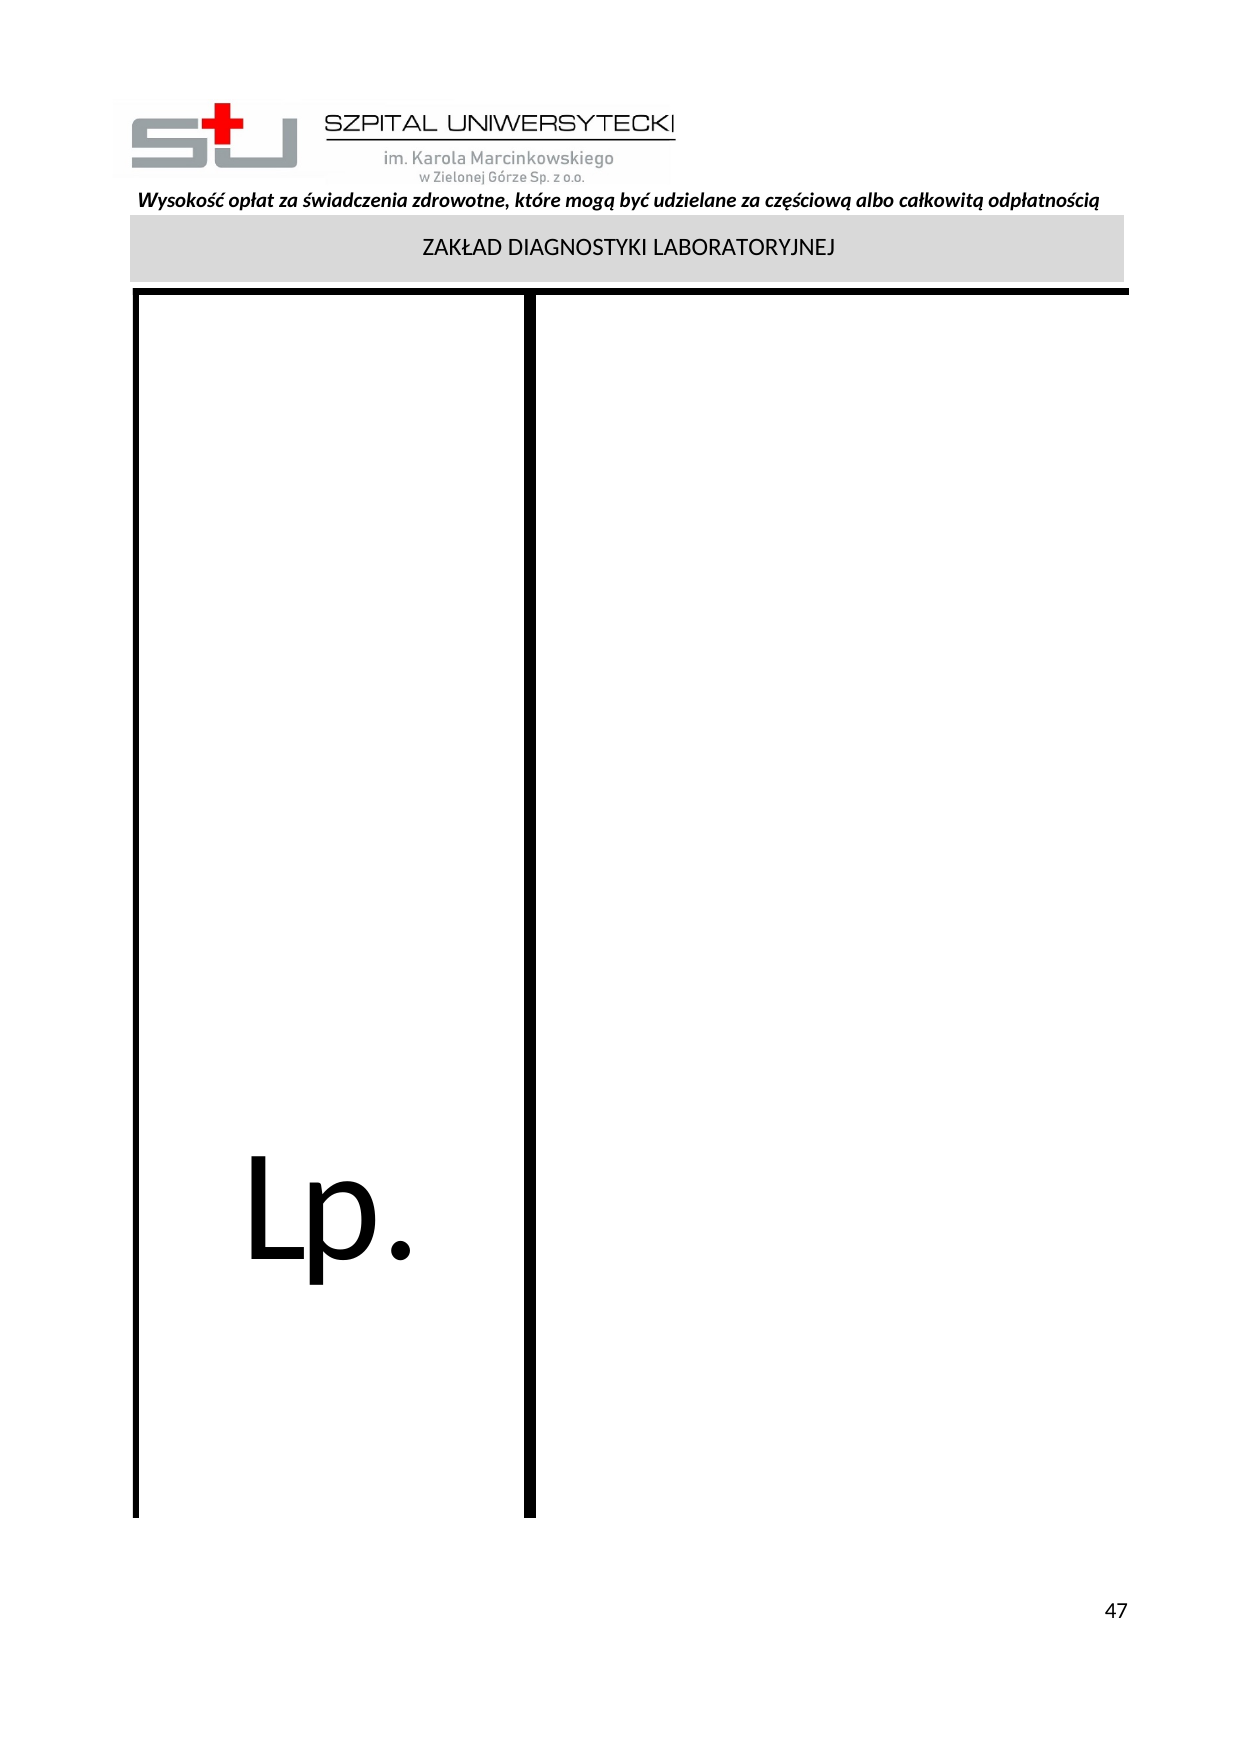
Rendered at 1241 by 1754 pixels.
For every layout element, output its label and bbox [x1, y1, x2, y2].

picture [112, 99, 697, 187]
